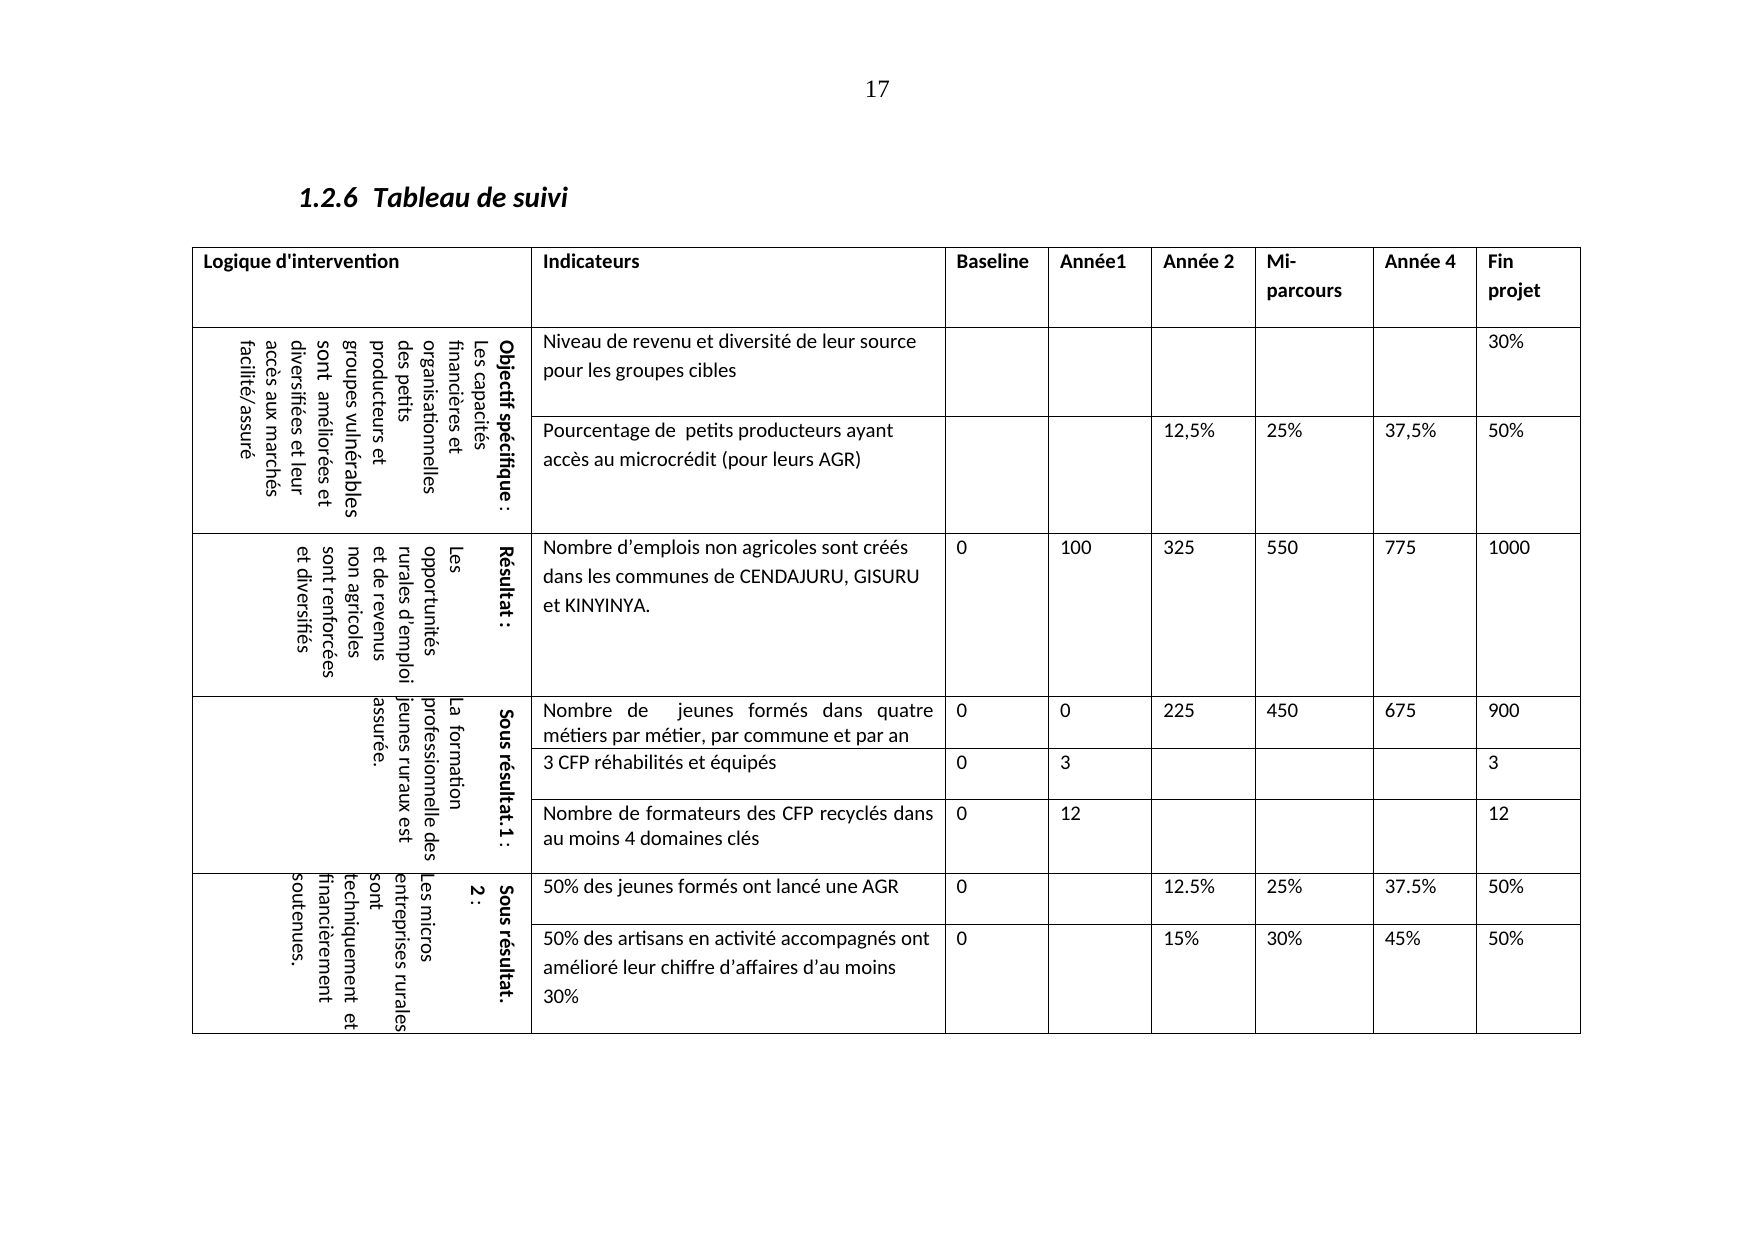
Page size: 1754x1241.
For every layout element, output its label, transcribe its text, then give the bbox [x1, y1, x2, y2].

table_header Indicateurs [532, 248, 945, 327]
table_cell [1152, 749, 1255, 799]
table_header Année 4 [1374, 248, 1476, 327]
table_cell 50% [1477, 874, 1580, 924]
table_cell 12 [1049, 800, 1151, 873]
table_header Fin projet [1477, 248, 1580, 327]
table_cell [1049, 874, 1151, 924]
table_cell 0 [946, 697, 1048, 748]
table_header Année1 [1049, 248, 1151, 327]
table_cell 675 [1374, 697, 1476, 748]
table_header Mi-parcours [1256, 248, 1373, 327]
table_cell 0 [946, 749, 1048, 799]
table_cell [946, 328, 1048, 416]
table_cell 30% [1477, 328, 1580, 416]
table_cell Résultat : Les opportunités rurales d’emploi et de revenus non agricoles sont renforcées et diversifiés [193, 534, 531, 696]
table_cell 50% des jeunes formés ont lancé une AGR [532, 874, 945, 924]
table_cell 25% [1256, 874, 1373, 924]
table_cell 325 [1152, 534, 1255, 696]
table_cell Sous résultat. 2 : Les micros entreprises rurales sont techniquement et financièrement soutenues. [193, 874, 531, 1033]
table_cell 0 [946, 925, 1048, 1033]
table_cell [1049, 328, 1151, 416]
table_cell 100 [1049, 534, 1151, 696]
table_cell 0 [946, 800, 1048, 873]
table_cell 50% des artisans en activité accompagnés ont amélioré leur chiffre d’affaires d’au moins 30% [532, 925, 945, 1033]
table_cell Niveau de revenu et diversité de leur source pour les groupes cibles [532, 328, 945, 416]
table_cell 225 [1152, 697, 1255, 748]
table_cell [1256, 800, 1373, 873]
table_cell 12,5% [1152, 417, 1255, 533]
table_cell 37.5% [1374, 874, 1476, 924]
table_cell [1256, 749, 1373, 799]
table_cell [1152, 800, 1255, 873]
table_cell 3 [1049, 749, 1151, 799]
table_cell Objectif spécifique : Les capacités financières et organisationnelles des petits producteurs et groupes vulnérables sont améliorées et diversifiées et leur accès aux marchés facilité/assuré [193, 328, 531, 533]
table_cell Sous résultat.1 : La formation professionnelle des jeunes ruraux est assurée. [193, 697, 531, 873]
table_cell [946, 417, 1048, 533]
table_cell 3 CFP réhabilités et équipés [532, 749, 945, 799]
table_cell [1374, 800, 1476, 873]
table_cell 50% [1477, 417, 1580, 533]
table_cell [1256, 328, 1373, 416]
table_cell [1374, 328, 1476, 416]
table_header Logique d'intervention [193, 248, 531, 327]
table_cell Nombre de jeunes formés dans quatre métiers par métier, par commune et par an [532, 697, 945, 748]
table_cell 3 [1477, 749, 1580, 799]
table_cell [1374, 749, 1476, 799]
table_cell 550 [1256, 534, 1373, 696]
table_header Année 2 [1152, 248, 1255, 327]
table_cell 12.5% [1152, 874, 1255, 924]
table_cell 25% [1256, 417, 1373, 533]
table_cell 12 [1477, 800, 1580, 873]
table_cell [1049, 925, 1151, 1033]
table_cell 15% [1152, 925, 1255, 1033]
table_cell 37,5% [1374, 417, 1476, 533]
table_cell 0 [946, 534, 1048, 696]
table_cell 450 [1256, 697, 1373, 748]
table_cell 0 [1049, 697, 1151, 748]
table_cell 0 [946, 874, 1048, 924]
table_cell 45% [1374, 925, 1476, 1033]
table_cell [1152, 328, 1255, 416]
subtitle Tableau de suivi [298, 179, 1606, 214]
table_cell Nombre d’emplois non agricoles sont créés dans les communes de CENDAJURU, GISURU et KINYINYA. [532, 534, 945, 696]
table_cell 1000 [1477, 534, 1580, 696]
table_cell 50% [1477, 925, 1580, 1033]
table_header Baseline [946, 248, 1048, 327]
table_cell Pourcentage de petits producteurs ayant accès au microcrédit (pour leurs AGR) [532, 417, 945, 533]
table_cell 775 [1374, 534, 1476, 696]
table_cell 900 [1477, 697, 1580, 748]
table_cell Nombre de formateurs des CFP recyclés dans au moins 4 domaines clés [532, 800, 945, 873]
table_cell 30% [1256, 925, 1373, 1033]
table_cell [1049, 417, 1151, 533]
